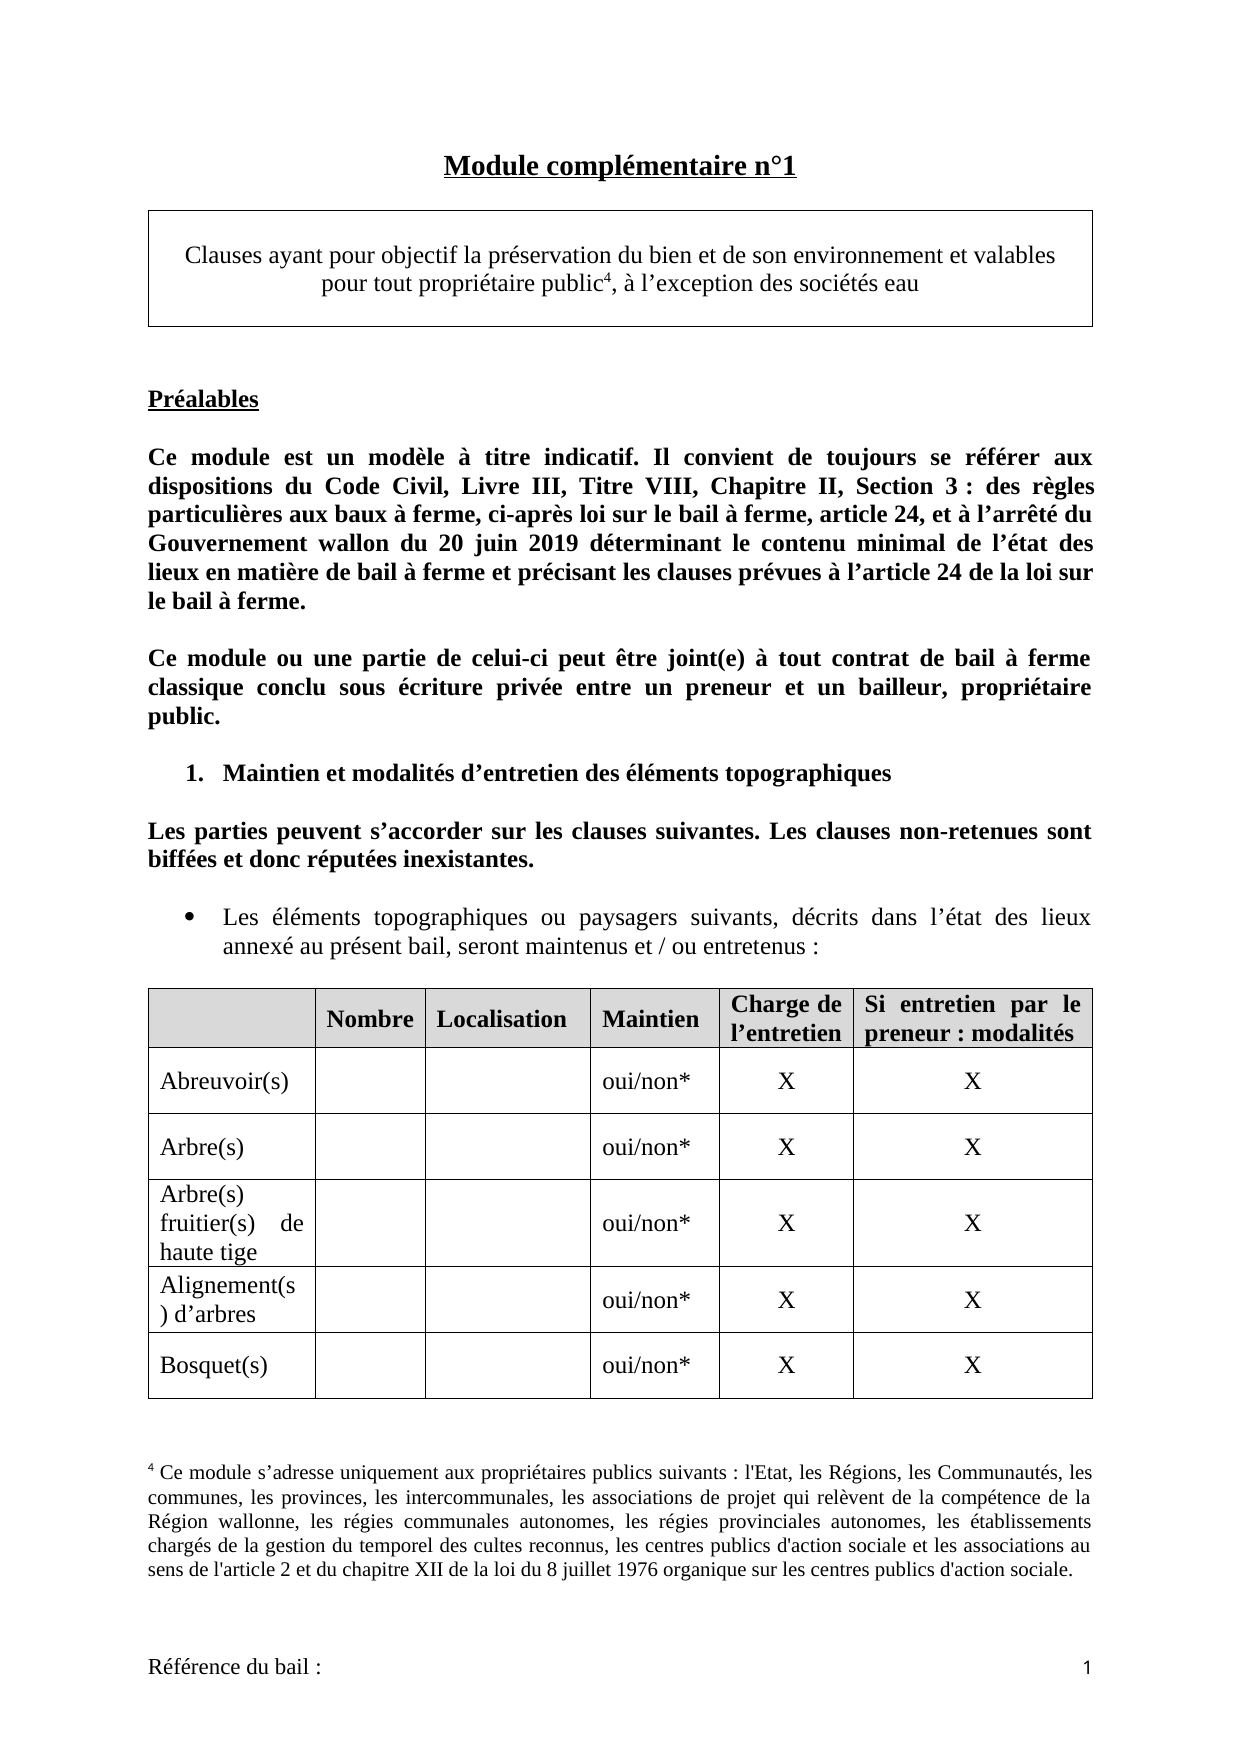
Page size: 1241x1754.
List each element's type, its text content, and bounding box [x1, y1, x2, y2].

table_cell oui/non* [591, 1114, 719, 1178]
table_header Charge de l’entretien [720, 989, 853, 1047]
list Maintien et modalités d’entretien des éléments topographiques [185, 758, 1093, 787]
table_cell [426, 1267, 590, 1332]
table_cell X [854, 1333, 1092, 1397]
table_cell oui/non* [591, 1333, 719, 1397]
table_cell oui/non* [591, 1048, 719, 1113]
table_cell oui/non* [591, 1180, 719, 1266]
table_header Clauses ayant pour objectif la préservation du bien et de son environnement et valables pour tout propriétaire public, à l’exception des sociétés eau [149, 211, 1092, 326]
table_cell X [720, 1114, 853, 1178]
table_cell X [854, 1267, 1092, 1332]
table_cell X [854, 1048, 1092, 1113]
table_cell [316, 1180, 425, 1266]
table_cell [426, 1048, 590, 1113]
table_cell Alignement(s) d’arbres [149, 1267, 315, 1332]
table_cell [316, 1267, 425, 1332]
text Module complémentaire n°1 [148, 148, 1093, 181]
table_cell X [854, 1114, 1092, 1178]
table_cell [316, 1048, 425, 1113]
table_cell [316, 1333, 425, 1397]
table_header Nombre [316, 989, 425, 1047]
list Les éléments topographiques ou paysagers suivants, décrits dans l’état des lieux annexé au présent bail, seront maintenus et / ou entretenus : [185, 902, 1093, 959]
text Ce module est un modèle à titre indicatif. Il convient de toujours se référer aux dispositions du Code Civil, Livre III, Titre VIII, Chapitre II, Section 3 : des règles particulières aux baux à ferme, ci-après loi sur le bail à ferme, article 24, et à l’arrêté du Gouvernement wallon du 20 juin 2019 déterminant le contenu minimal de l’état des lieux en matière de bail à ferme et précisant les clauses prévues à l’article 24 de la loi sur le bail à ferme. [148, 442, 1095, 614]
text Préalables [148, 384, 1093, 413]
table_cell Arbre(s) fruitier(s) de haute tige [149, 1180, 315, 1266]
text Ce module ou une partie de celui-ci peut être joint(e) à tout contrat de bail à ferme classique conclu sous écriture privée entre un preneur et un bailleur, propriétaire public. [148, 643, 1093, 729]
table_header Si entretien par le preneur : modalités [854, 989, 1092, 1047]
table_cell X [720, 1048, 853, 1113]
table_header [149, 989, 315, 1047]
table_cell X [720, 1333, 853, 1397]
table_cell Bosquet(s) [149, 1333, 315, 1397]
table_cell X [720, 1267, 853, 1332]
table_cell [426, 1333, 590, 1397]
table_cell [316, 1114, 425, 1178]
table_header Localisation [426, 989, 590, 1047]
table_cell X [854, 1180, 1092, 1266]
text Les parties peuvent s’accorder sur les clauses suivantes. Les clauses non-retenues sont biffées et donc réputées inexistantes. [148, 816, 1093, 873]
table_cell X [720, 1180, 853, 1266]
table_header Maintien [591, 989, 719, 1047]
table_cell [426, 1180, 590, 1266]
table_cell [426, 1114, 590, 1178]
table_cell Arbre(s) [149, 1114, 315, 1178]
table_cell oui/non* [591, 1267, 719, 1332]
table_cell Abreuvoir(s) [149, 1048, 315, 1113]
